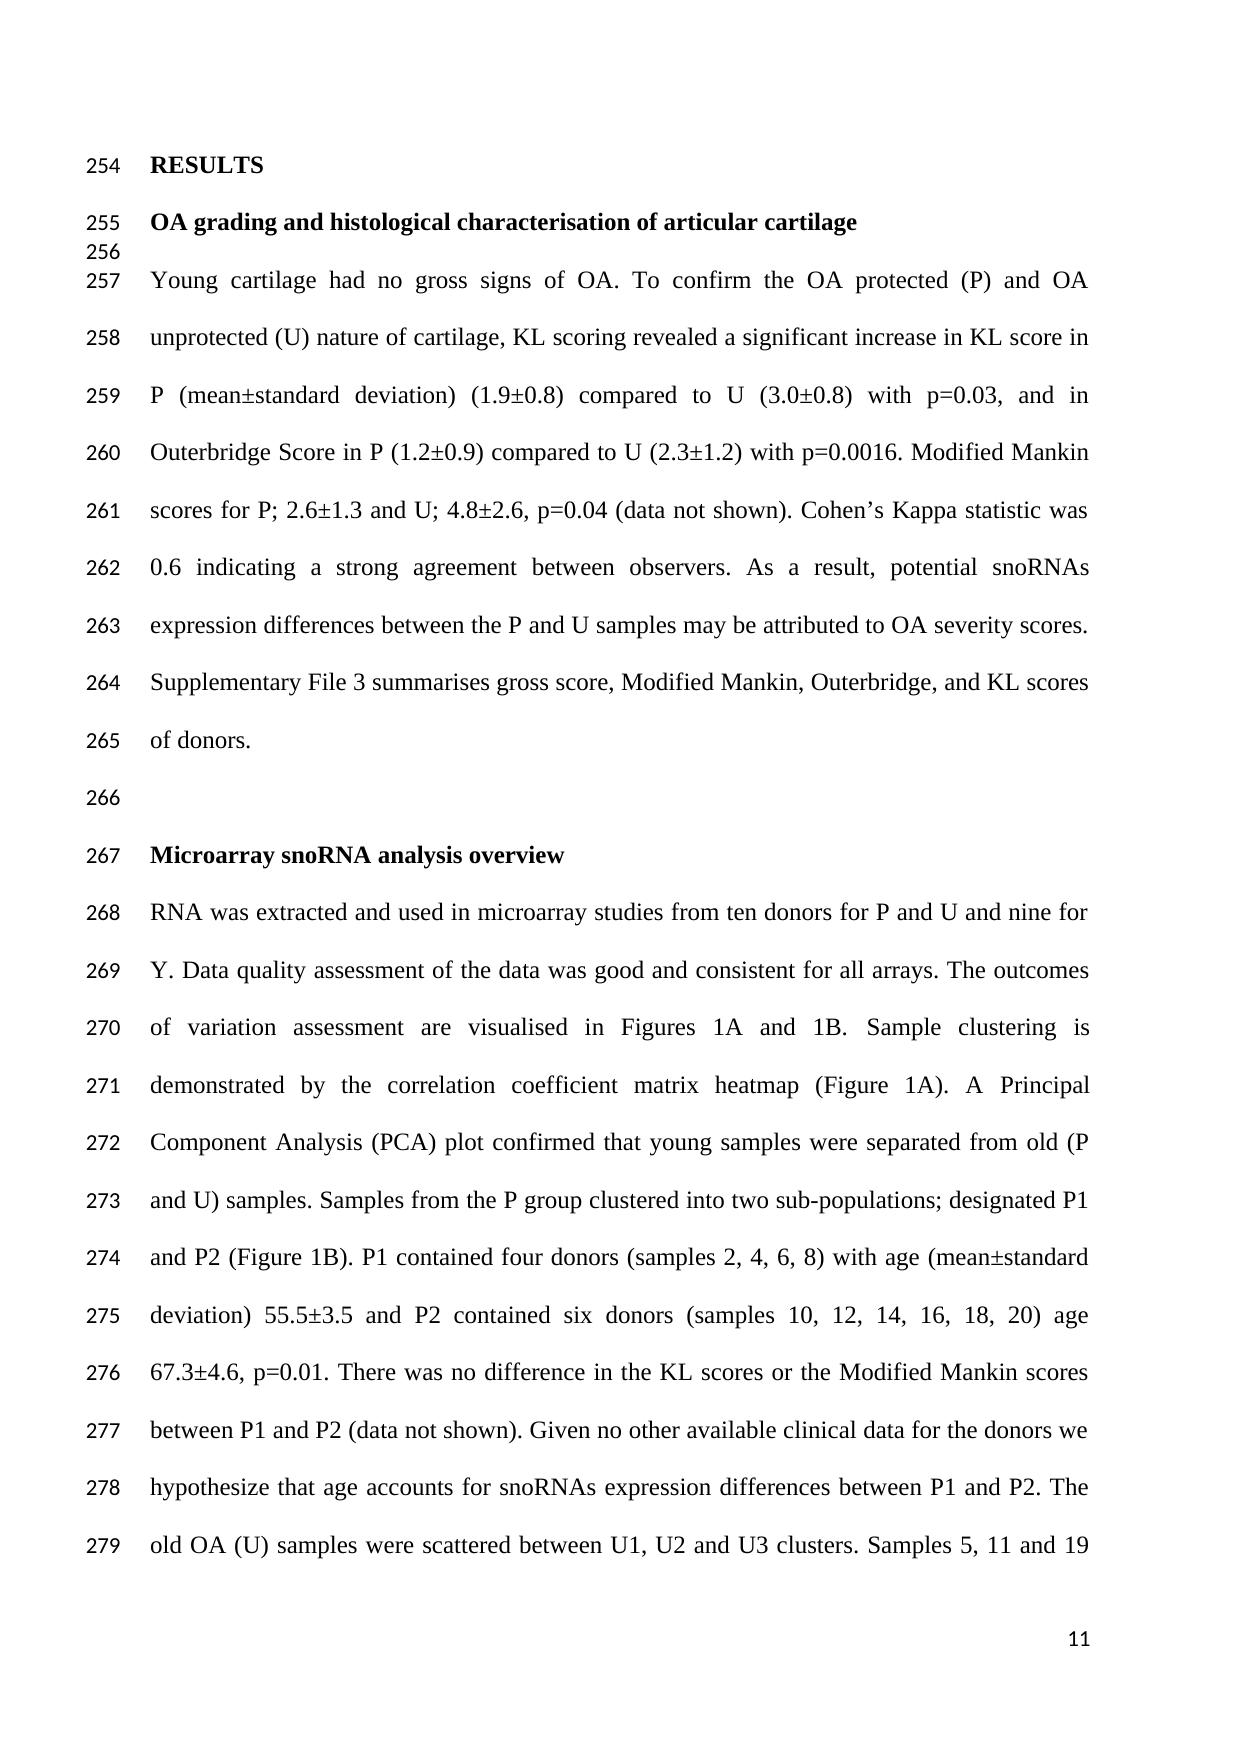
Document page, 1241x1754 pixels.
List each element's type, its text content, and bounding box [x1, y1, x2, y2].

text OA grading and histological characterisation of articular cartilage [150, 207, 1090, 236]
text Microarray snoRNA analysis overview [150, 840, 1090, 869]
text RESULTS [150, 150, 1090, 179]
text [150, 897, 1090, 1559]
text Young cartilage had no gross signs of OA. To confirm the OA protected (P) and OA unprotected (U) nature of cartilage, KL scoring revealed a significant increase in KL score in P (mean±standard deviation) (1.9±0.8) compared to U (3.0±0.8) with p=0.03, and in Outerbridge Score in P (1.2±0.9) compared to U (2.3±1.2) with p=0.0016. Modified Mankin scores for P; 2.6±1.3 and U; 4.8±2.6, p=0.04 (data not shown). Cohen’s Kappa statistic was 0.6 indicating a strong agreement between observers. As a result, potential snoRNAs expression differences between the P and U samples may be attributed to OA severity scores. Supplementary File 3 summarises gross score, Modified Mankin, Outerbridge, and KL scores of donors. [150, 265, 1090, 754]
